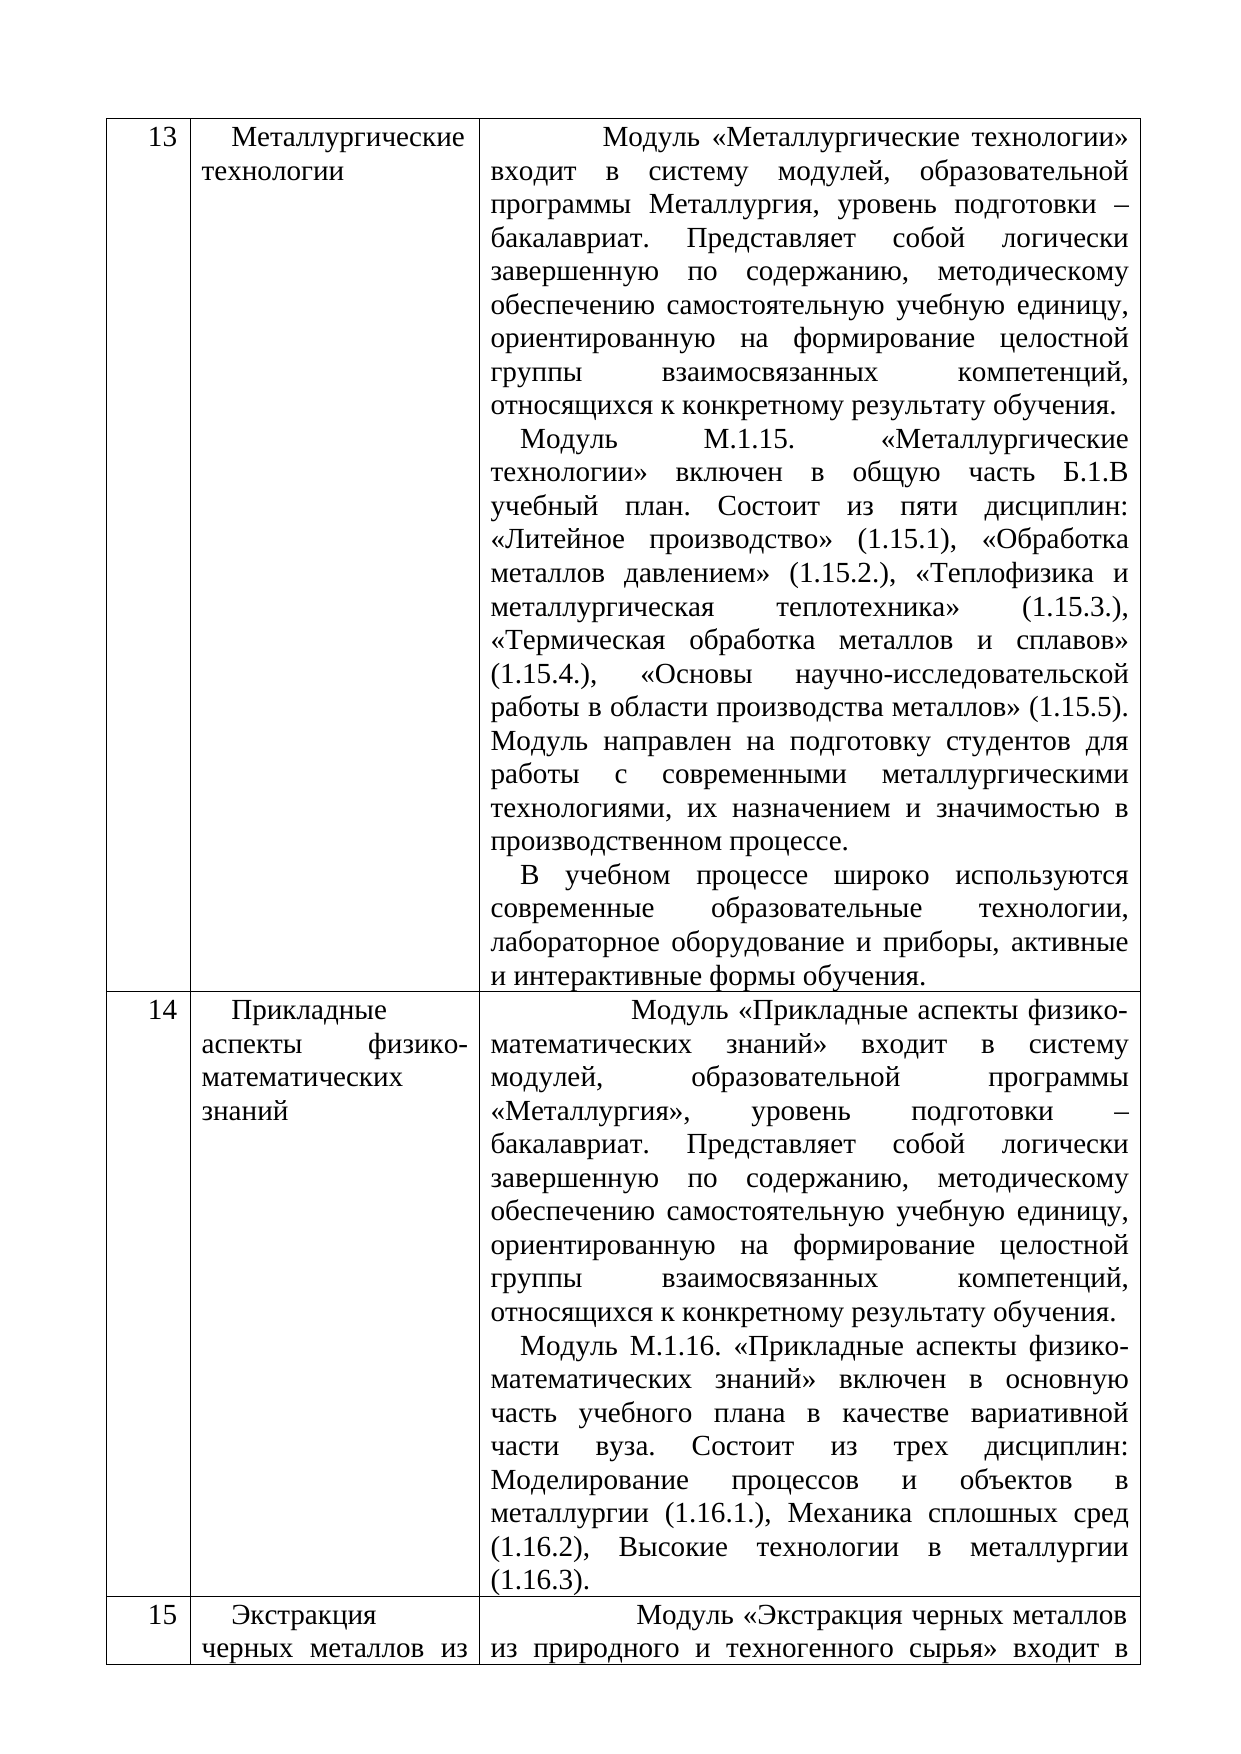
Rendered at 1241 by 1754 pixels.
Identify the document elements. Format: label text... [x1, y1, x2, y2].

table_cell Модуль «Металлургические технологии» входит в систему модулей, образовательной программы Металлургия, уровень подготовки – бакалавриат. Представляет собой логически завершенную по содержанию, методическому обеспечению самостоятельную учебную единицу, ориентированную на формирование целостной группы взаимосвязанных компетенций, относящихся к конкретному результату обучения. Модуль М.1.15. «Металлургические технологии» включен в общую часть Б.1.В учебный план. Состоит из пяти дисциплин: «Литейное производство» (1.15.1), «Обработка металлов давлением» (1.15.2.), «Теплофизика и металлургическая теплотехника» (1.15.3.), «Термическая обработка металлов и сплавов» (1.15.4.), «Основы научно-исследовательской работы в области производства металлов» (1.15.5). Модуль направлен на подготовку студентов для работы с современными металлургическими технологиями, их назначением и значимостью в производственном процессе. В учебном процессе широко используются современные образовательные технологии, лабораторное оборудование и приборы, активные и интерактивные формы обучения. [480, 119, 1140, 991]
table_cell Модуль «Прикладные аспекты физико-математических знаний» входит в систему модулей, образовательной программы «Металлургия», уровень подготовки – бакалавриат. Представляет собой логически завершенную по содержанию, методическому обеспечению самостоятельную учебную единицу, ориентированную на формирование целостной группы взаимосвязанных компетенций, относящихся к конкретному результату обучения. Модуль М.1.16. «Прикладные аспекты физико-математических знаний» включен в основную часть учебного плана в качестве вариативной части вуза. Состоит из трех дисциплин: Моделирование процессов и объектов в металлургии (1.16.1.), Механика сплошных сред (1.16.2), Высокие технологии в металлургии (1.16.3). [480, 992, 1140, 1596]
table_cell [480, 1597, 1140, 1664]
table_cell Металлургические технологии [191, 119, 479, 991]
table_cell 14 [107, 992, 190, 1596]
table_cell 15 [107, 1597, 190, 1664]
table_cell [191, 1597, 479, 1664]
table_cell Прикладные аспекты физико-математических знаний [191, 992, 479, 1596]
table_cell 13 [107, 119, 190, 991]
